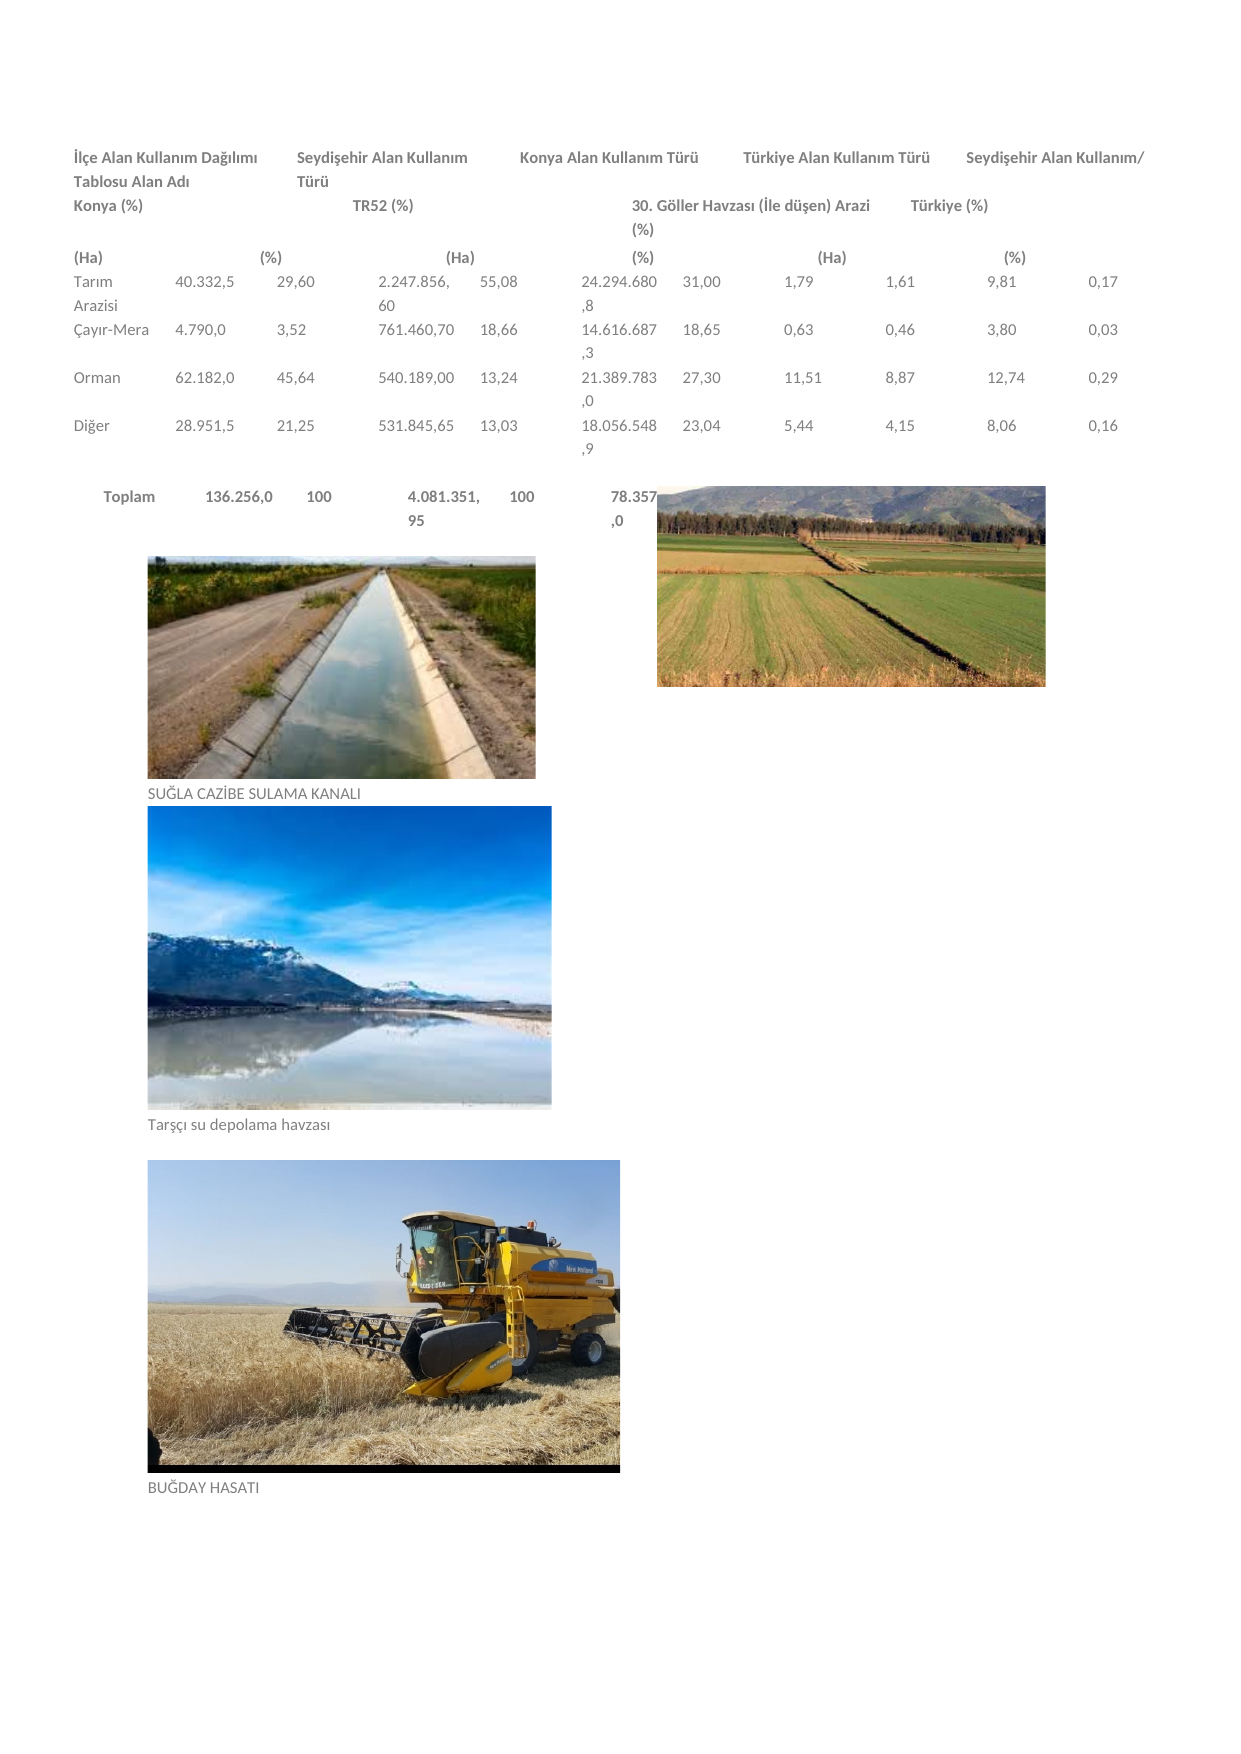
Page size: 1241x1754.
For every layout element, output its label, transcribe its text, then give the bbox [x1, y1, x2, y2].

table_cell 21.389.783,0 [570, 368, 671, 415]
table_cell 1,79 [773, 272, 874, 319]
table_cell 21,25 [265, 415, 367, 463]
table_cell 0,63 [773, 320, 874, 367]
table_cell 531.845,65 [367, 415, 468, 463]
picture [147, 1160, 621, 1473]
table_cell (Ha) [806, 247, 992, 272]
table_cell 1,61 [874, 272, 976, 319]
text BUĞDAY HASATI [148, 1477, 583, 1497]
table_cell 18,66 [468, 320, 570, 367]
table_cell (Ha) [434, 247, 620, 272]
table_cell Çayır-Mera [63, 320, 164, 367]
table_cell 3,80 [976, 320, 1077, 367]
table_cell 24.294.680,8 [570, 272, 671, 319]
table_cell (%) [248, 247, 434, 272]
table_cell 18.056.548,9 [570, 415, 671, 463]
table_cell 11,51 [773, 368, 874, 415]
table_cell 9,81 [976, 272, 1077, 319]
table_cell 55,08 [468, 272, 570, 319]
table_cell TR52 (%) [341, 196, 620, 247]
text SUĞLA CAZİBE SULAMA KANALI [148, 783, 583, 803]
table_cell 4,15 [874, 415, 976, 463]
table_cell 540.189,00 [367, 368, 468, 415]
table_cell (Ha) [63, 247, 248, 272]
table_header Toplam [92, 487, 193, 556]
table_cell 3,52 [265, 320, 367, 367]
table_cell (%) [992, 247, 1178, 272]
table_header Seydişehir Alan Kullanım Türü [286, 148, 509, 196]
table_cell 8,87 [874, 368, 976, 415]
table_cell 30. Göller Havzası (İle düşen) Arazi (%) [620, 196, 899, 247]
table_cell 0,17 [1077, 272, 1178, 319]
table_header 4.081.351,95 [396, 487, 498, 556]
table_cell Konya (%) [63, 196, 341, 247]
table_header 100 [498, 487, 599, 556]
table_cell 45,64 [265, 368, 367, 415]
table_header Konya Alan Kullanım Türü [509, 148, 732, 196]
table_cell 2.247.856,60 [367, 272, 468, 319]
picture [147, 556, 536, 779]
table_header 136.256,0 [194, 487, 295, 556]
table_cell 40.332,5 [164, 272, 265, 319]
table_header İlçe Alan Kullanım Dağılımı Tablosu Alan Adı [63, 148, 286, 196]
table_cell 761.460,70 [367, 320, 468, 367]
table_cell 8,06 [976, 415, 1077, 463]
table_cell 13,03 [468, 415, 570, 463]
table_cell (%) [620, 247, 806, 272]
table_cell 13,24 [468, 368, 570, 415]
table_cell 31,00 [671, 272, 773, 319]
table_cell 12,74 [976, 368, 1077, 415]
table_header Türkiye Alan Kullanım Türü [732, 148, 955, 196]
table_cell 29,60 [265, 272, 367, 319]
table_cell 0,29 [1077, 368, 1178, 415]
table_cell 28.951,5 [164, 415, 265, 463]
text Tarşçı su depolama havzası [148, 1114, 583, 1134]
table_cell 18,65 [671, 320, 773, 367]
table_cell 0,46 [874, 320, 976, 367]
table_cell Orman [63, 368, 164, 415]
table_cell 62.182,0 [164, 368, 265, 415]
table_cell Tarım Arazisi [63, 272, 164, 319]
table_cell 27,30 [671, 368, 773, 415]
table_cell 14.616.687,3 [570, 320, 671, 367]
table_cell Diğer [63, 415, 164, 463]
table_header 78.357.700,0 [599, 487, 620, 556]
picture [657, 486, 1046, 687]
table_cell 23,04 [671, 415, 773, 463]
table_cell 0,03 [1077, 320, 1178, 367]
picture [147, 806, 552, 1110]
table_cell 0,16 [1077, 415, 1178, 463]
table_header 100 [295, 487, 396, 556]
table_cell 5,44 [773, 415, 874, 463]
table_cell 4.790,0 [164, 320, 265, 367]
table_cell Türkiye (%) [899, 196, 1178, 247]
table_header Seydişehir Alan Kullanım/ [955, 148, 1178, 196]
